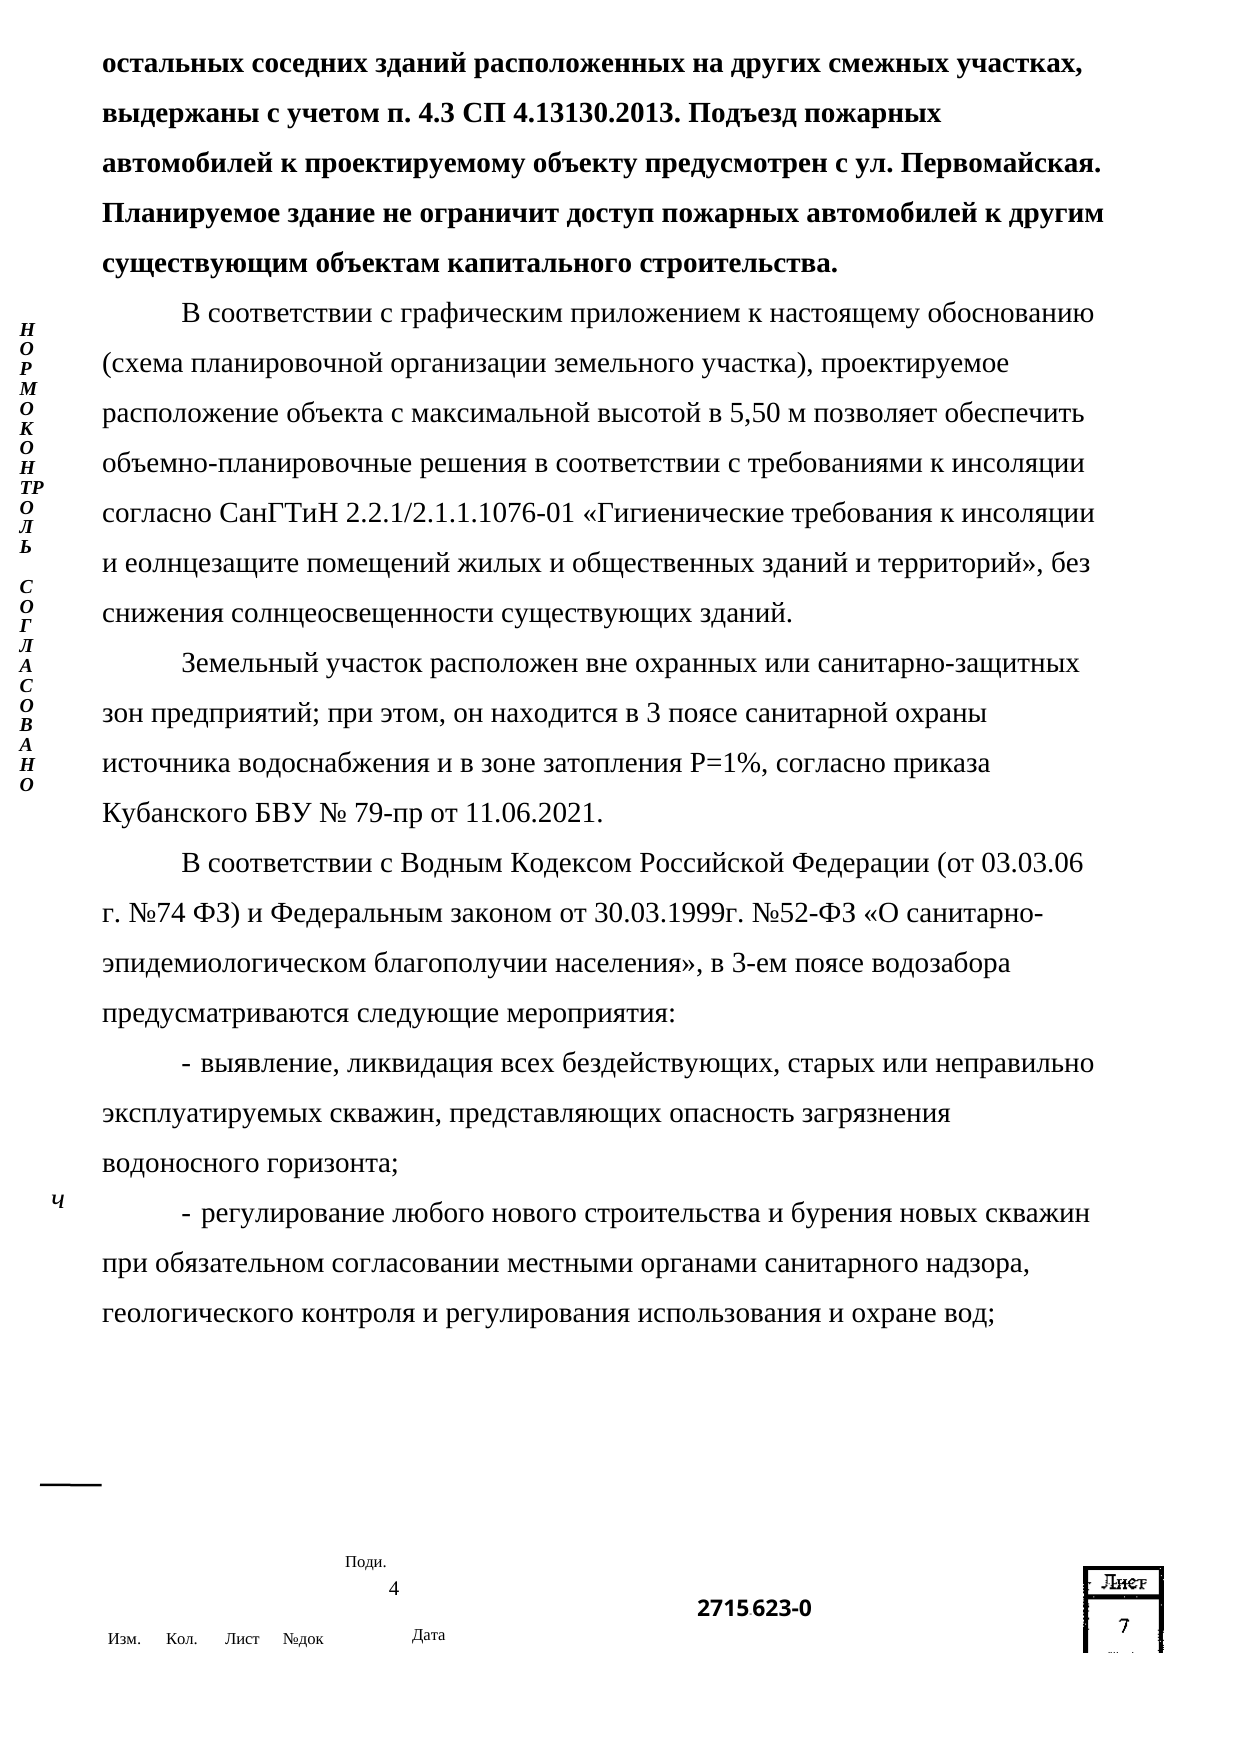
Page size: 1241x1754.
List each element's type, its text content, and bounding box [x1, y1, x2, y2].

text Дата [412, 1627, 445, 1644]
text Земельный участок расположен вне охранных или санитарно-защитных зон предприятий; при этом, он находится в 3 поясе санитарной охраны источника водоснабжения и в зоне затопления Р=1%, согласно приказа Кубанского БВУ № 79-пр от 11.06.2021. [102, 632, 1105, 832]
text остальных соседних зданий расположенных на других смежных участках, выдержаны с учетом п. 4.3 СП 4.13130.2013. Подъезд пожарных автомобилей к проектируемому объекту предусмотрен с ул. Первомайская. Планируемое здание не ограничит доступ пожарных автомобилей к другим существующим объектам капитального строительства. [102, 32, 1105, 282]
list выявление, ликвидация всех бездействующих, старых или неправильно эксплуатируемых скважин, представляющих опасность загрязнения водоносного горизонта; [102, 1032, 1105, 1182]
text 2715-623-0 [697, 1598, 812, 1621]
text №док [283, 1631, 324, 1647]
text ч [51, 1185, 65, 1214]
text Изм. [108, 1631, 141, 1647]
text НОРМОКОНТРОЛЬ СОГЛАСОВАНО [19, 320, 44, 795]
text В соответствии с графическим приложением к настоящему обоснованию (схема планировочной организации земельного участка), проектируемое расположение объекта с максимальной высотой в 5,50 м позволяет обеспечить объемно-планировочные решения в соответствии с требованиями к инсоляции согласно СанГТиН 2.2.1/2.1.1.1076-01 «Гигиенические требования к инсоляции и еолнцезащите помещений жилых и общественных зданий и территорий», без снижения солнцеосвещенности существующих зданий. [102, 282, 1105, 632]
text Кол. [166, 1631, 198, 1647]
list регулирование любого нового строительства и бурения новых скважин при обязательном согласовании местными органами санитарного надзора, геологического контроля и регулирования использования и охране вод; [102, 1182, 1105, 1332]
text Лист [225, 1631, 260, 1648]
text В соответствии с Водным Кодексом Российской Федерации (от 03.03.06 г. №74 ФЗ) и Федеральным законом от 30.03.1999г. №52-ФЗ «О санитарно- эпидемиологическом благополучии населения», в 3-ем поясе водозабора предусматриваются следующие мероприятия: [102, 832, 1105, 1032]
picture [1083, 1566, 1164, 1653]
text Поди. [345, 1554, 387, 1570]
